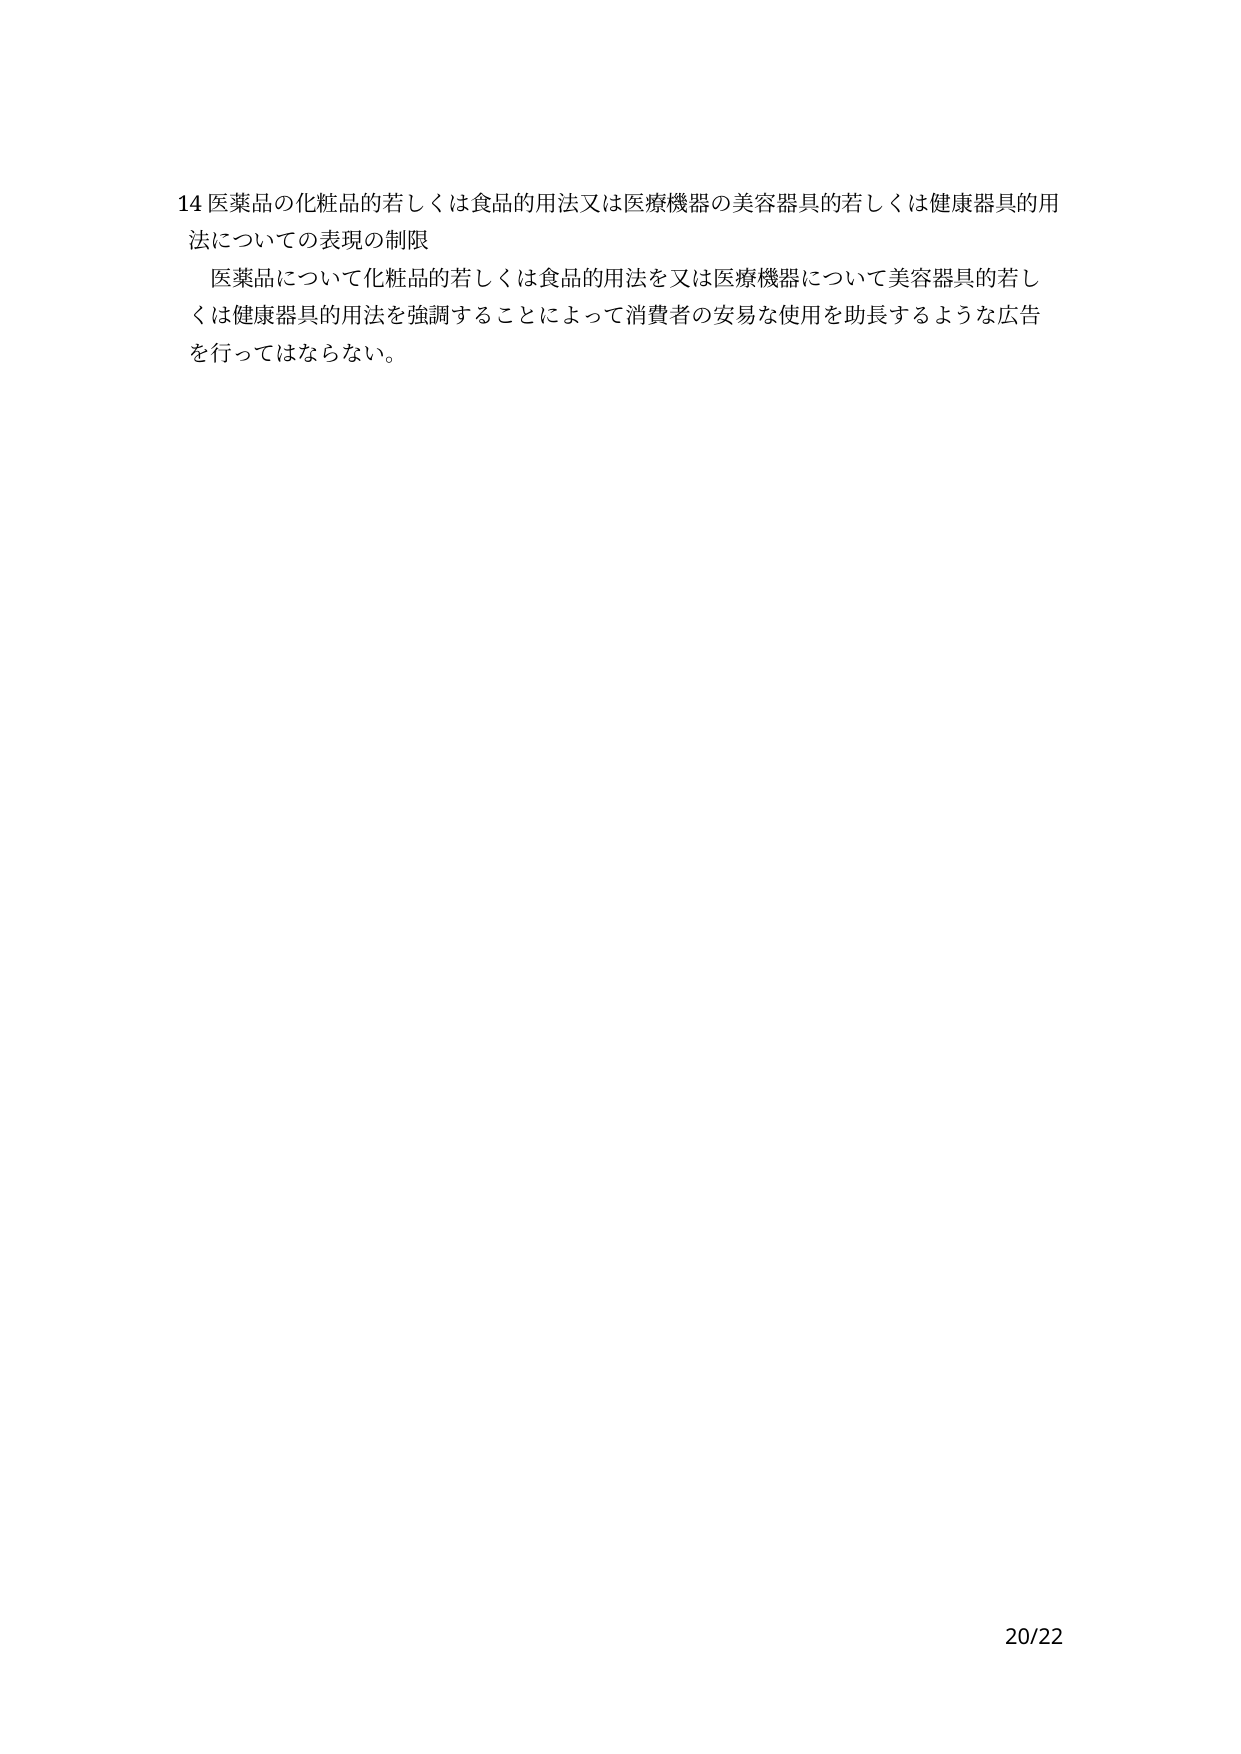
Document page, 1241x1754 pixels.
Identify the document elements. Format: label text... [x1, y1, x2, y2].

text 14 医薬品の化粧品的若しくは食品的用法又は医療機器の美容器具的若しくは健康器具的用法についての表現の制限 [177, 183, 1063, 258]
text 医薬品について化粧品的若しくは食品的用法を又は医療機器について美容器具的若しくは健康器具的用法を強調することによって消費者の安易な使用を助長するような広告を行ってはならない。 [188, 258, 1063, 371]
